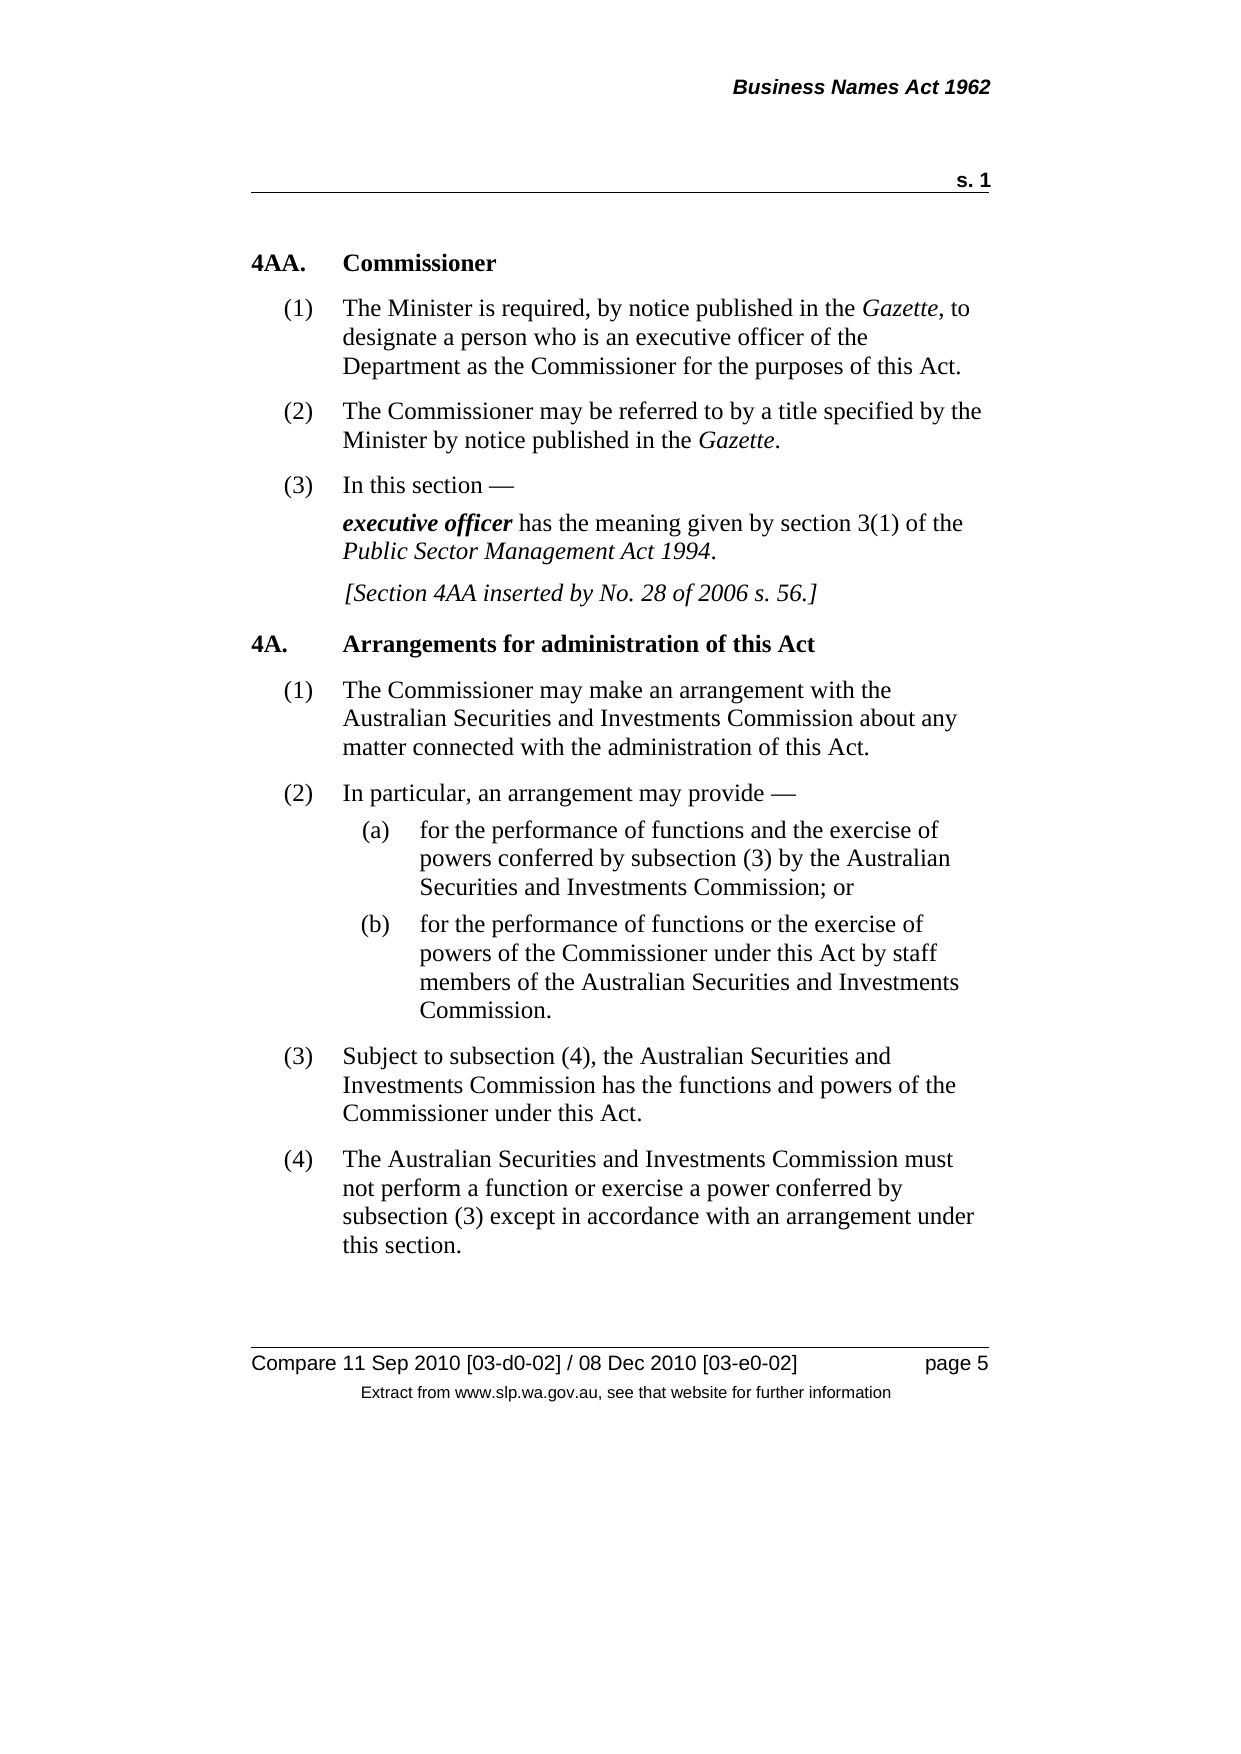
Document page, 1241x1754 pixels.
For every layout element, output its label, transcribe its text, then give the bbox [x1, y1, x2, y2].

text (b) for the performance of functions or the exercise of powers of the Commissioner under this Act by staff members of the Australian Securities and Investments Commission. [251, 909, 989, 1024]
text (a) for the performance of functions and the exercise of powers conferred by subsection (3) by the Australian Securities and Investments Commission; or [251, 815, 989, 901]
text executive officer has the meaning given by section 3(1) of the Public Sector Management Act 1994. [251, 508, 989, 565]
subtitle 4A. Arrangements for administration of this Act [251, 629, 989, 658]
text (2) In particular, an arrangement may provide — [251, 778, 989, 806]
subtitle 4AA. Commissioner [251, 248, 989, 277]
text (2) The Commissioner may be referred to by a title specified by the Minister by notice published in the Gazette. [251, 396, 989, 454]
text (1) The Commissioner may make an arrangement with the Australian Securities and Investments Commission about any matter connected with the administration of this Act. [251, 675, 989, 761]
text (1) The Minister is required, by notice published in the Gazette, to designate a person who is an executive officer of the Department as the Commissioner for the purposes of this Act. [251, 293, 989, 380]
text (3) Subject to subsection (4), the Australian Securities and Investments Commission has the functions and powers of the Commissioner under this Act. [251, 1041, 989, 1127]
text (4) The Australian Securities and Investments Commission must not perform a function or exercise a power conferred by subsection (3) except in accordance with an arrangement under this section. [251, 1144, 989, 1259]
text (3) In this section — [251, 471, 989, 499]
text [Section 4AA inserted by No. 28 of 2006 s. 56.] [251, 578, 989, 606]
